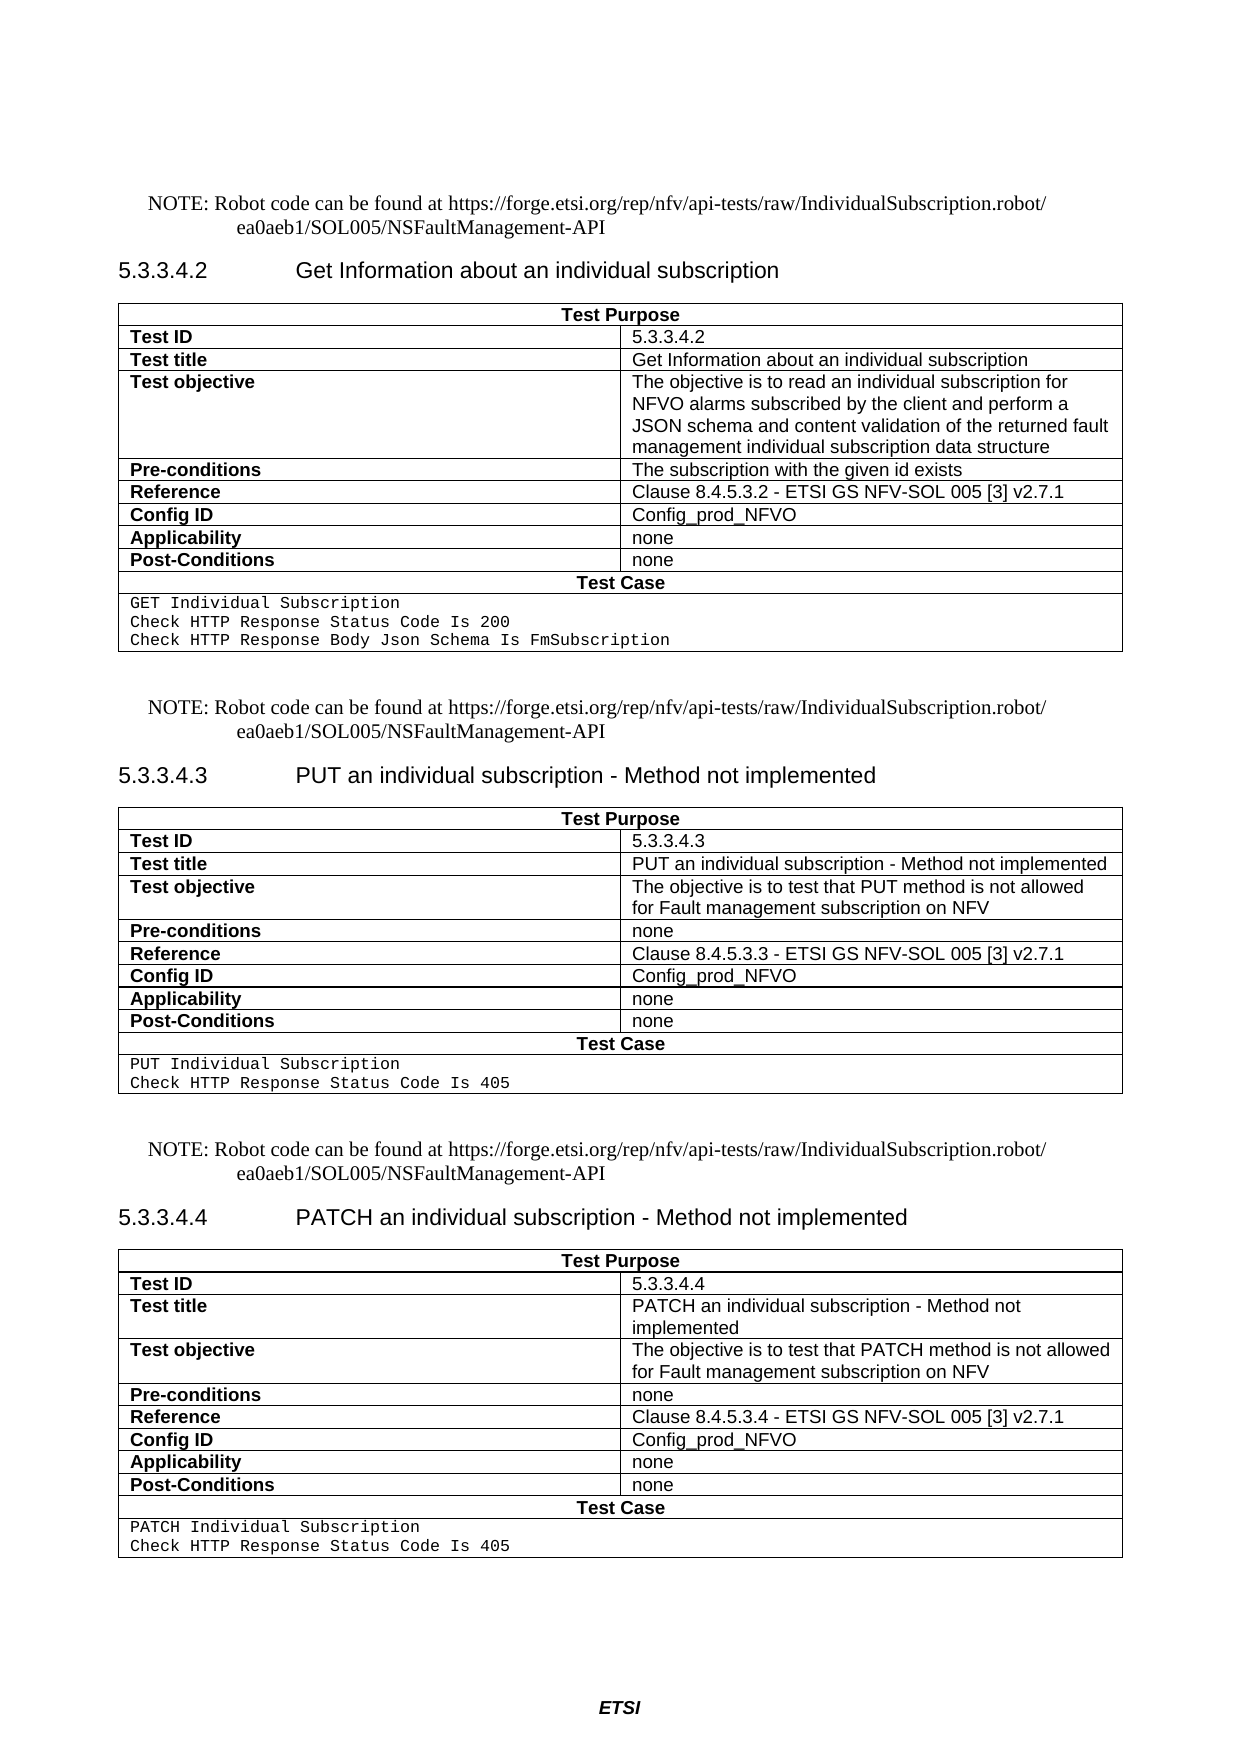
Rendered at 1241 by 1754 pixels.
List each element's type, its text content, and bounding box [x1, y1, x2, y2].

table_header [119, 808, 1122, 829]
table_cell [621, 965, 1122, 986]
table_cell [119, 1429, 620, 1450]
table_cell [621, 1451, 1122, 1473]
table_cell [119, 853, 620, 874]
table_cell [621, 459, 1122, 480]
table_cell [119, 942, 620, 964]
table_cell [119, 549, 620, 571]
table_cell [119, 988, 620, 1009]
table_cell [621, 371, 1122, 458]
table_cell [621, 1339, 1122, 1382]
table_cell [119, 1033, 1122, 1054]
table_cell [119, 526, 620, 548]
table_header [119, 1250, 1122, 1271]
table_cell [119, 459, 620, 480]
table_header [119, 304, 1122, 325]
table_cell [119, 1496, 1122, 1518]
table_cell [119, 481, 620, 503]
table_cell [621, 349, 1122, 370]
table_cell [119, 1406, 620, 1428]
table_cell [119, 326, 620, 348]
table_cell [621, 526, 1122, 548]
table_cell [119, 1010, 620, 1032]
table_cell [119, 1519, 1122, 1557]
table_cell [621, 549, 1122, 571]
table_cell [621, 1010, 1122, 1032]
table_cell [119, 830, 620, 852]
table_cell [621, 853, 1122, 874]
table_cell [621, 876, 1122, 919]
text NOTE: Robot code can be found at https://forge.etsi.org/rep/nfv/api-tests/raw/IndividualSubscription.robot/ea0aeb1/SOL005/NSFaultManagement-API [148, 191, 1122, 239]
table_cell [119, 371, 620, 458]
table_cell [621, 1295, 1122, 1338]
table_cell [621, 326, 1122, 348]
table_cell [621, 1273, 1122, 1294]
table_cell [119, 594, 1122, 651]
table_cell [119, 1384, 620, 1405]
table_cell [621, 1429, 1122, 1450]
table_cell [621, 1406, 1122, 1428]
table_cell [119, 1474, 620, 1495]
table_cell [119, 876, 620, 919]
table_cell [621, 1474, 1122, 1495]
text NOTE: Robot code can be found at https://forge.etsi.org/rep/nfv/api-tests/raw/IndividualSubscription.robot/ea0aeb1/SOL005/NSFaultManagement-API [148, 1137, 1122, 1185]
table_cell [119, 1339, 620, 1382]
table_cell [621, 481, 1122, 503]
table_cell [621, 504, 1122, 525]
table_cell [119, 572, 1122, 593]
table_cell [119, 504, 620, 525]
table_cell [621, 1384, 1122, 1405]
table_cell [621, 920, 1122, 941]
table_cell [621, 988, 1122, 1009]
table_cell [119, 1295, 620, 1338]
subtitle 5.3.3.4.3 PUT an individual subscription - Method not implemented [118, 762, 1122, 788]
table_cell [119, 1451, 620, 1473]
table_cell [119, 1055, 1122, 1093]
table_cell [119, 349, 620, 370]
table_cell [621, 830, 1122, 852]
subtitle 5.3.3.4.2 Get Information about an individual subscription [118, 257, 1122, 284]
text NOTE: Robot code can be found at https://forge.etsi.org/rep/nfv/api-tests/raw/IndividualSubscription.robot/ea0aeb1/SOL005/NSFaultManagement-API [148, 695, 1122, 743]
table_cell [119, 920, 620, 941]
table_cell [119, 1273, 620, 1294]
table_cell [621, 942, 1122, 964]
subtitle 5.3.3.4.4 PATCH an individual subscription - Method not implemented [118, 1204, 1122, 1230]
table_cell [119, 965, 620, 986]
